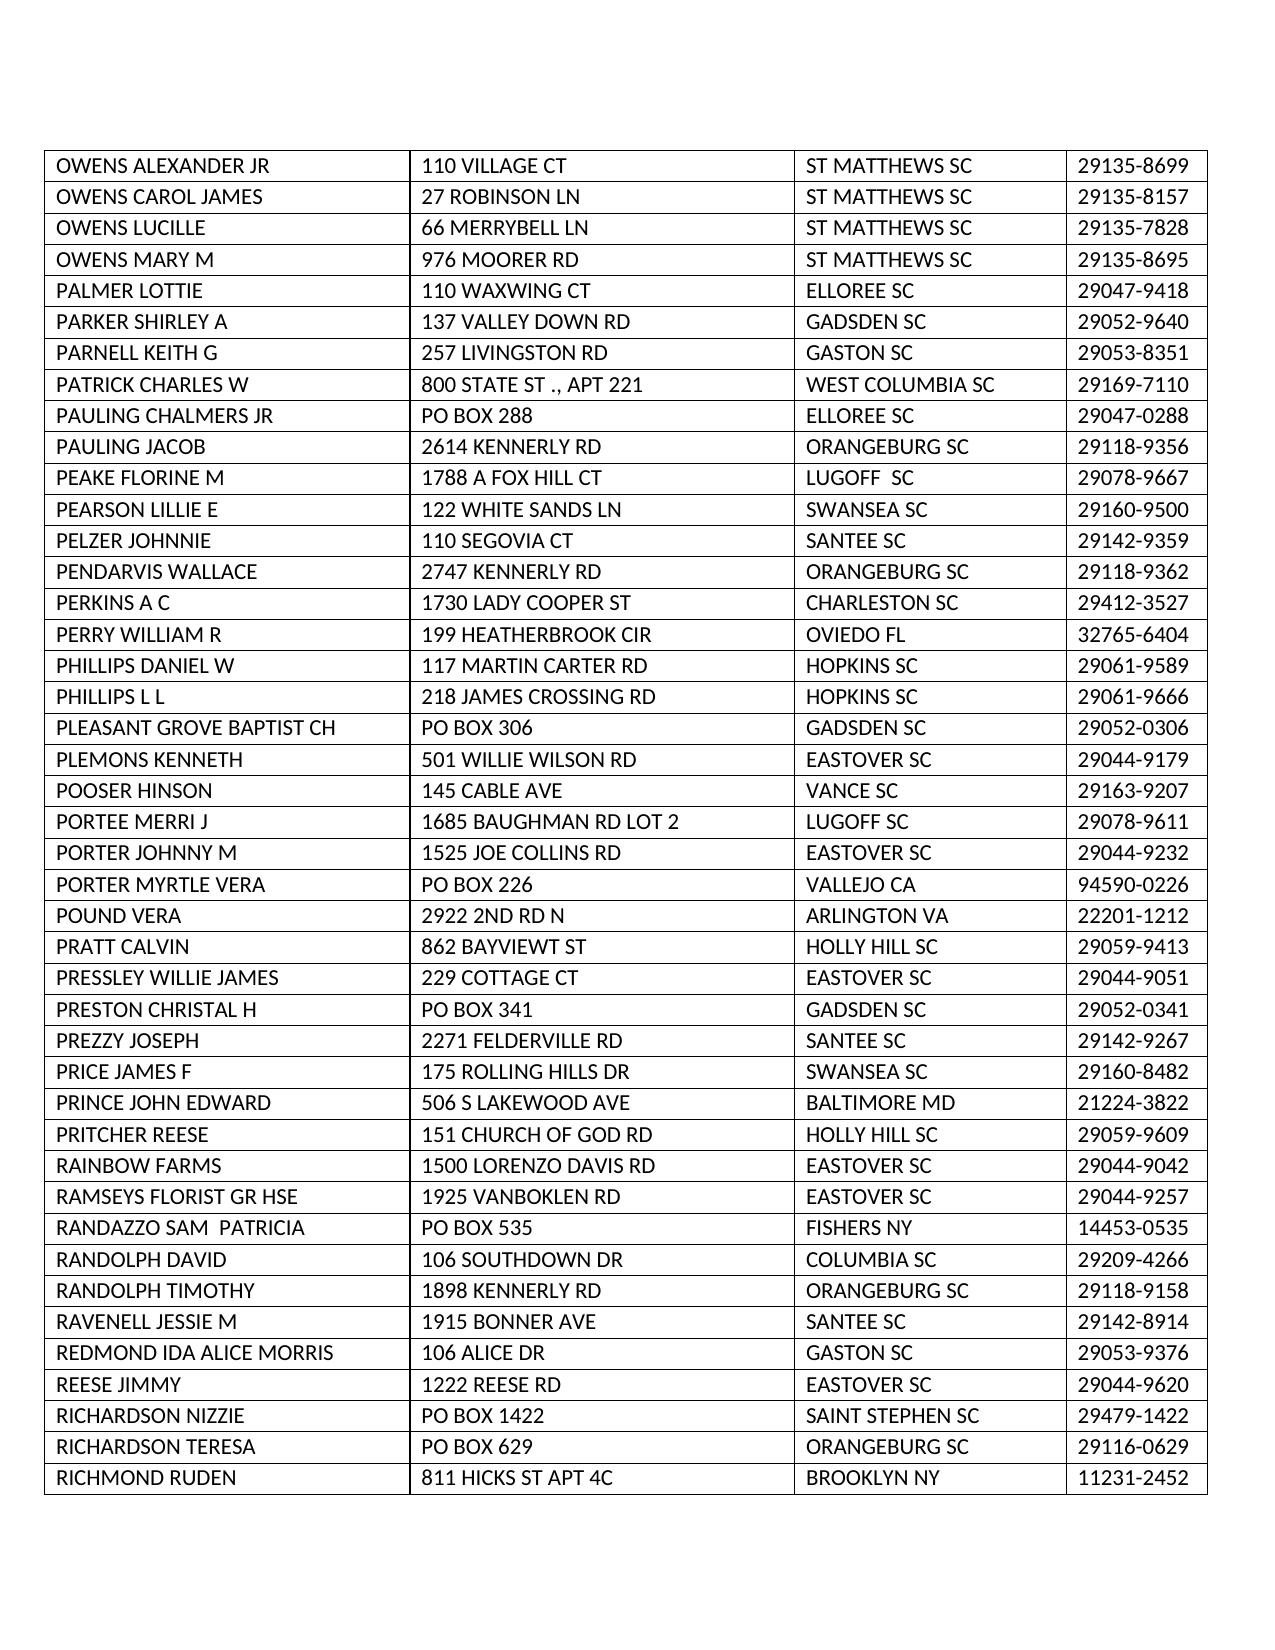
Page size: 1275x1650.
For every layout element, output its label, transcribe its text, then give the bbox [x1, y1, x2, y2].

table_cell EASTOVER SC [795, 1151, 1066, 1181]
table_cell PREZZY JOSEPH [45, 1026, 409, 1056]
table_cell 29209-4266 [1067, 1245, 1207, 1275]
table_cell REESE JIMMY [45, 1370, 409, 1400]
table_cell RAMSEYS FLORIST GR HSE [45, 1182, 409, 1212]
table_cell 29059-9413 [1067, 932, 1207, 962]
table_cell 29044-9042 [1067, 1151, 1207, 1181]
table_cell RICHMOND RUDEN [45, 1464, 409, 1494]
table_cell 29061-9666 [1067, 682, 1207, 712]
table_cell 94590-0226 [1067, 870, 1207, 900]
table_cell VALLEJO CA [795, 870, 1066, 900]
table_cell 29142-9359 [1067, 526, 1207, 556]
table_cell 257 LIVINGSTON RD [411, 339, 794, 369]
table_cell 106 ALICE DR [411, 1339, 794, 1369]
table_cell 29047-9418 [1067, 276, 1207, 306]
table_cell SWANSEA SC [795, 1057, 1066, 1087]
table_cell 21224-3822 [1067, 1089, 1207, 1119]
table_cell 29118-9362 [1067, 557, 1207, 587]
table_cell PO BOX 288 [411, 401, 794, 431]
table_cell EASTOVER SC [795, 745, 1066, 775]
table_cell 29052-9640 [1067, 307, 1207, 337]
table_cell ELLOREE SC [795, 276, 1066, 306]
table_cell CHARLESTON SC [795, 589, 1066, 619]
table_cell 1730 LADY COOPER ST [411, 589, 794, 619]
table_cell 800 STATE ST ., APT 221 [411, 370, 794, 400]
table_cell PENDARVIS WALLACE [45, 557, 409, 587]
table_cell 29078-9667 [1067, 464, 1207, 494]
table_cell 506 S LAKEWOOD AVE [411, 1089, 794, 1119]
table_cell LUGOFF SC [795, 464, 1066, 494]
table_cell EASTOVER SC [795, 964, 1066, 994]
table_cell ARLINGTON VA [795, 901, 1066, 931]
table_cell 862 BAYVIEWT ST [411, 932, 794, 962]
table_cell PO BOX 629 [411, 1432, 794, 1462]
table_cell PAULING JACOB [45, 432, 409, 462]
table_cell 106 SOUTHDOWN DR [411, 1245, 794, 1275]
table_cell 22201-1212 [1067, 901, 1207, 931]
table_cell 29479-1422 [1067, 1401, 1207, 1431]
table_cell EASTOVER SC [795, 1182, 1066, 1212]
table_cell 29044-9232 [1067, 839, 1207, 869]
table_cell PERRY WILLIAM R [45, 620, 409, 650]
table_cell PO BOX 306 [411, 714, 794, 744]
table_cell ORANGEBURG SC [795, 1432, 1066, 1462]
table_cell 1222 REESE RD [411, 1370, 794, 1400]
table_cell 29044-9051 [1067, 964, 1207, 994]
table_cell 2614 KENNERLY RD [411, 432, 794, 462]
table_cell SAINT STEPHEN SC [795, 1401, 1066, 1431]
table_cell SANTEE SC [795, 1307, 1066, 1337]
table_cell PORTER JOHNNY M [45, 839, 409, 869]
table_cell OWENS ALEXANDER JR [45, 151, 409, 181]
table_cell 1925 VANBOKLEN RD [411, 1182, 794, 1212]
table_cell EASTOVER SC [795, 1370, 1066, 1400]
table_cell EASTOVER SC [795, 839, 1066, 869]
table_cell PRICE JAMES F [45, 1057, 409, 1087]
table_cell 29135-7828 [1067, 214, 1207, 244]
table_cell 1500 LORENZO DAVIS RD [411, 1151, 794, 1181]
table_cell PALMER LOTTIE [45, 276, 409, 306]
table_cell SANTEE SC [795, 1026, 1066, 1056]
table_cell COLUMBIA SC [795, 1245, 1066, 1275]
table_cell PORTEE MERRI J [45, 807, 409, 837]
table_cell 976 MOORER RD [411, 245, 794, 275]
table_cell 29061-9589 [1067, 651, 1207, 681]
table_cell RANDOLPH DAVID [45, 1245, 409, 1275]
table_cell PHILLIPS L L [45, 682, 409, 712]
table_cell 811 HICKS ST APT 4C [411, 1464, 794, 1494]
table_cell FISHERS NY [795, 1214, 1066, 1244]
table_cell PAULING CHALMERS JR [45, 401, 409, 431]
table_cell ORANGEBURG SC [795, 557, 1066, 587]
table_cell HOPKINS SC [795, 682, 1066, 712]
table_cell RICHARDSON NIZZIE [45, 1401, 409, 1431]
table_cell POOSER HINSON [45, 776, 409, 806]
table_cell PORTER MYRTLE VERA [45, 870, 409, 900]
table_cell 122 WHITE SANDS LN [411, 495, 794, 525]
table_cell 29044-9620 [1067, 1370, 1207, 1400]
table_cell 29053-9376 [1067, 1339, 1207, 1369]
table_cell SWANSEA SC [795, 495, 1066, 525]
table_cell OWENS CAROL JAMES [45, 182, 409, 212]
table_cell 218 JAMES CROSSING RD [411, 682, 794, 712]
table_cell GADSDEN SC [795, 995, 1066, 1025]
table_cell ST MATTHEWS SC [795, 182, 1066, 212]
table_cell 29044-9179 [1067, 745, 1207, 775]
table_cell 175 ROLLING HILLS DR [411, 1057, 794, 1087]
table_cell PO BOX 535 [411, 1214, 794, 1244]
table_cell ORANGEBURG SC [795, 1276, 1066, 1306]
table_cell RANDAZZO SAM PATRICIA [45, 1214, 409, 1244]
table_cell 2271 FELDERVILLE RD [411, 1026, 794, 1056]
table_cell 29053-8351 [1067, 339, 1207, 369]
table_cell 29118-9158 [1067, 1276, 1207, 1306]
table_cell 27 ROBINSON LN [411, 182, 794, 212]
table_cell 110 WAXWING CT [411, 276, 794, 306]
table_cell 501 WILLIE WILSON RD [411, 745, 794, 775]
table_cell 29135-8699 [1067, 151, 1207, 181]
table_cell ST MATTHEWS SC [795, 214, 1066, 244]
table_cell 1915 BONNER AVE [411, 1307, 794, 1337]
table_cell 29160-8482 [1067, 1057, 1207, 1087]
table_cell 117 MARTIN CARTER RD [411, 651, 794, 681]
table_cell 229 COTTAGE CT [411, 964, 794, 994]
table_cell GADSDEN SC [795, 307, 1066, 337]
table_cell LUGOFF SC [795, 807, 1066, 837]
table_cell 151 CHURCH OF GOD RD [411, 1120, 794, 1150]
table_cell BROOKLYN NY [795, 1464, 1066, 1494]
table_cell 110 VILLAGE CT [411, 151, 794, 181]
table_cell VANCE SC [795, 776, 1066, 806]
table_cell RICHARDSON TERESA [45, 1432, 409, 1462]
table_cell 29135-8695 [1067, 245, 1207, 275]
table_cell REDMOND IDA ALICE MORRIS [45, 1339, 409, 1369]
table_cell SANTEE SC [795, 526, 1066, 556]
table_cell PRITCHER REESE [45, 1120, 409, 1150]
table_cell 29163-9207 [1067, 776, 1207, 806]
table_cell 29047-0288 [1067, 401, 1207, 431]
table_cell 29078-9611 [1067, 807, 1207, 837]
table_cell ELLOREE SC [795, 401, 1066, 431]
table_cell 199 HEATHERBROOK CIR [411, 620, 794, 650]
table_cell 1525 JOE COLLINS RD [411, 839, 794, 869]
table_cell 2747 KENNERLY RD [411, 557, 794, 587]
table_cell WEST COLUMBIA SC [795, 370, 1066, 400]
table_cell BALTIMORE MD [795, 1089, 1066, 1119]
table_cell 145 CABLE AVE [411, 776, 794, 806]
table_cell 29135-8157 [1067, 182, 1207, 212]
table_cell 14453-0535 [1067, 1214, 1207, 1244]
table_cell 29044-9257 [1067, 1182, 1207, 1212]
table_cell 137 VALLEY DOWN RD [411, 307, 794, 337]
table_cell GADSDEN SC [795, 714, 1066, 744]
table_cell 32765-6404 [1067, 620, 1207, 650]
table_cell RANDOLPH TIMOTHY [45, 1276, 409, 1306]
table_cell ST MATTHEWS SC [795, 245, 1066, 275]
table_cell 110 SEGOVIA CT [411, 526, 794, 556]
table_cell 1685 BAUGHMAN RD LOT 2 [411, 807, 794, 837]
table_cell ORANGEBURG SC [795, 432, 1066, 462]
table_cell PEAKE FLORINE M [45, 464, 409, 494]
table_cell 29142-8914 [1067, 1307, 1207, 1337]
table_cell PERKINS A C [45, 589, 409, 619]
table_cell PRESTON CHRISTAL H [45, 995, 409, 1025]
table_cell 29142-9267 [1067, 1026, 1207, 1056]
table_cell OWENS LUCILLE [45, 214, 409, 244]
table_cell 29118-9356 [1067, 432, 1207, 462]
table_cell PELZER JOHNNIE [45, 526, 409, 556]
table_cell PLEMONS KENNETH [45, 745, 409, 775]
table_cell RAVENELL JESSIE M [45, 1307, 409, 1337]
table_cell HOLLY HILL SC [795, 1120, 1066, 1150]
table_cell 29052-0306 [1067, 714, 1207, 744]
table_cell 2922 2ND RD N [411, 901, 794, 931]
table_cell 29052-0341 [1067, 995, 1207, 1025]
table_cell PRATT CALVIN [45, 932, 409, 962]
table_cell 1788 A FOX HILL CT [411, 464, 794, 494]
table_cell 29169-7110 [1067, 370, 1207, 400]
table_cell GASTON SC [795, 1339, 1066, 1369]
table_cell PRINCE JOHN EDWARD [45, 1089, 409, 1119]
table_cell POUND VERA [45, 901, 409, 931]
table_cell 1898 KENNERLY RD [411, 1276, 794, 1306]
table_cell PO BOX 341 [411, 995, 794, 1025]
table_cell OWENS MARY M [45, 245, 409, 275]
table_cell PHILLIPS DANIEL W [45, 651, 409, 681]
table_cell 11231-2452 [1067, 1464, 1207, 1494]
table_cell GASTON SC [795, 339, 1066, 369]
table_cell PO BOX 226 [411, 870, 794, 900]
table_cell 29059-9609 [1067, 1120, 1207, 1150]
table_cell PRESSLEY WILLIE JAMES [45, 964, 409, 994]
table_cell HOPKINS SC [795, 651, 1066, 681]
table_cell PEARSON LILLIE E [45, 495, 409, 525]
table_cell RAINBOW FARMS [45, 1151, 409, 1181]
table_cell 66 MERRYBELL LN [411, 214, 794, 244]
table_cell PARKER SHIRLEY A [45, 307, 409, 337]
table_cell PLEASANT GROVE BAPTIST CH [45, 714, 409, 744]
table_cell PATRICK CHARLES W [45, 370, 409, 400]
table_cell OVIEDO FL [795, 620, 1066, 650]
table_cell PARNELL KEITH G [45, 339, 409, 369]
table_cell ST MATTHEWS SC [795, 151, 1066, 181]
table_cell 29116-0629 [1067, 1432, 1207, 1462]
table_cell 29160-9500 [1067, 495, 1207, 525]
table_cell PO BOX 1422 [411, 1401, 794, 1431]
table_cell 29412-3527 [1067, 589, 1207, 619]
table_cell HOLLY HILL SC [795, 932, 1066, 962]
